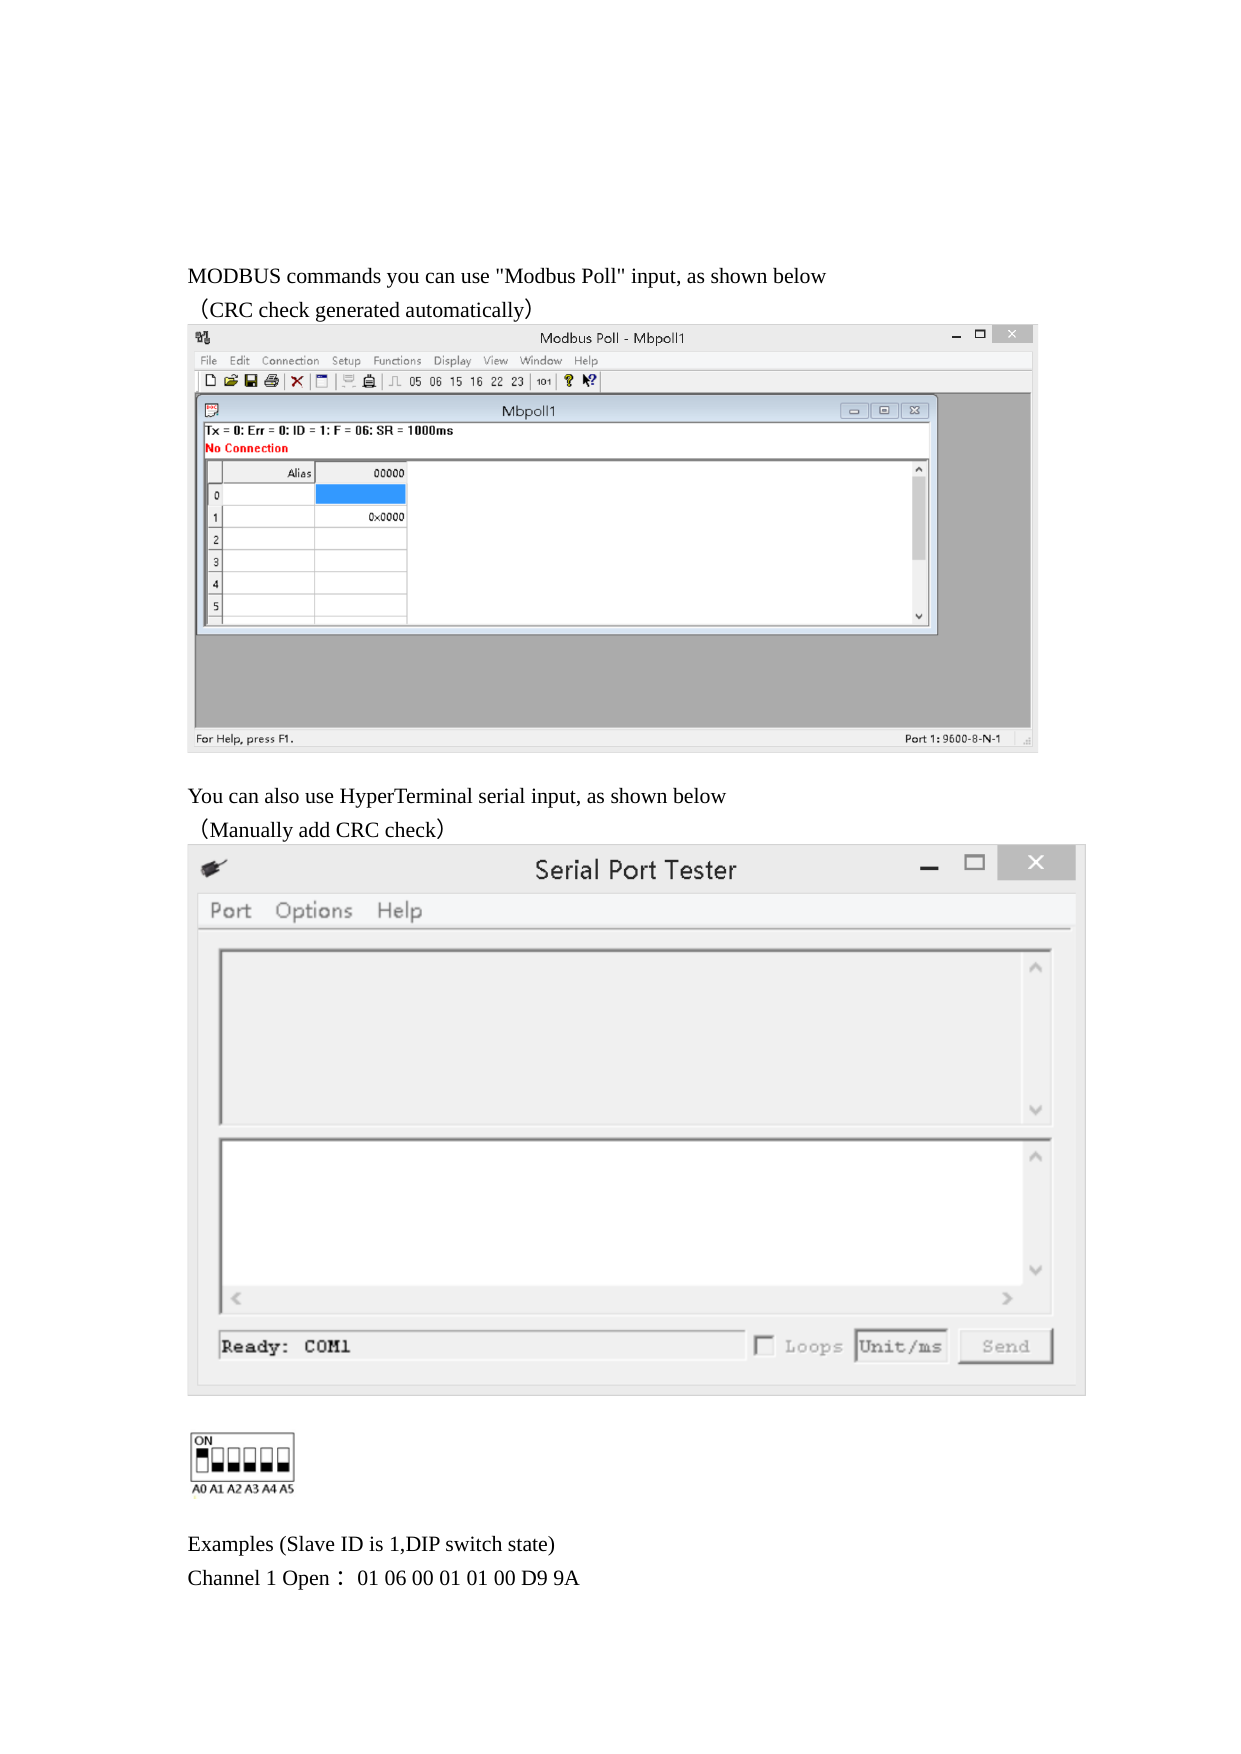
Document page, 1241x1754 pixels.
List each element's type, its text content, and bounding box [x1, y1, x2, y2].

text Examples (Slave ID is 1,DIP switch state) [187, 1527, 1053, 1559]
text Channel 1 Open ：01 06 00 01 01 00 D9 9A [187, 1559, 1053, 1592]
text You can also use HyperTerminal serial input, as shown below [187, 779, 1053, 812]
picture [187, 844, 1086, 1396]
text （CRC check generated automatically） [187, 292, 1053, 324]
picture [187, 1429, 298, 1499]
text （Manually add CRC check） [187, 812, 1053, 844]
picture [187, 324, 1039, 753]
text MODBUS commands you can use "Modbus Poll" input, as shown below [187, 259, 1053, 292]
